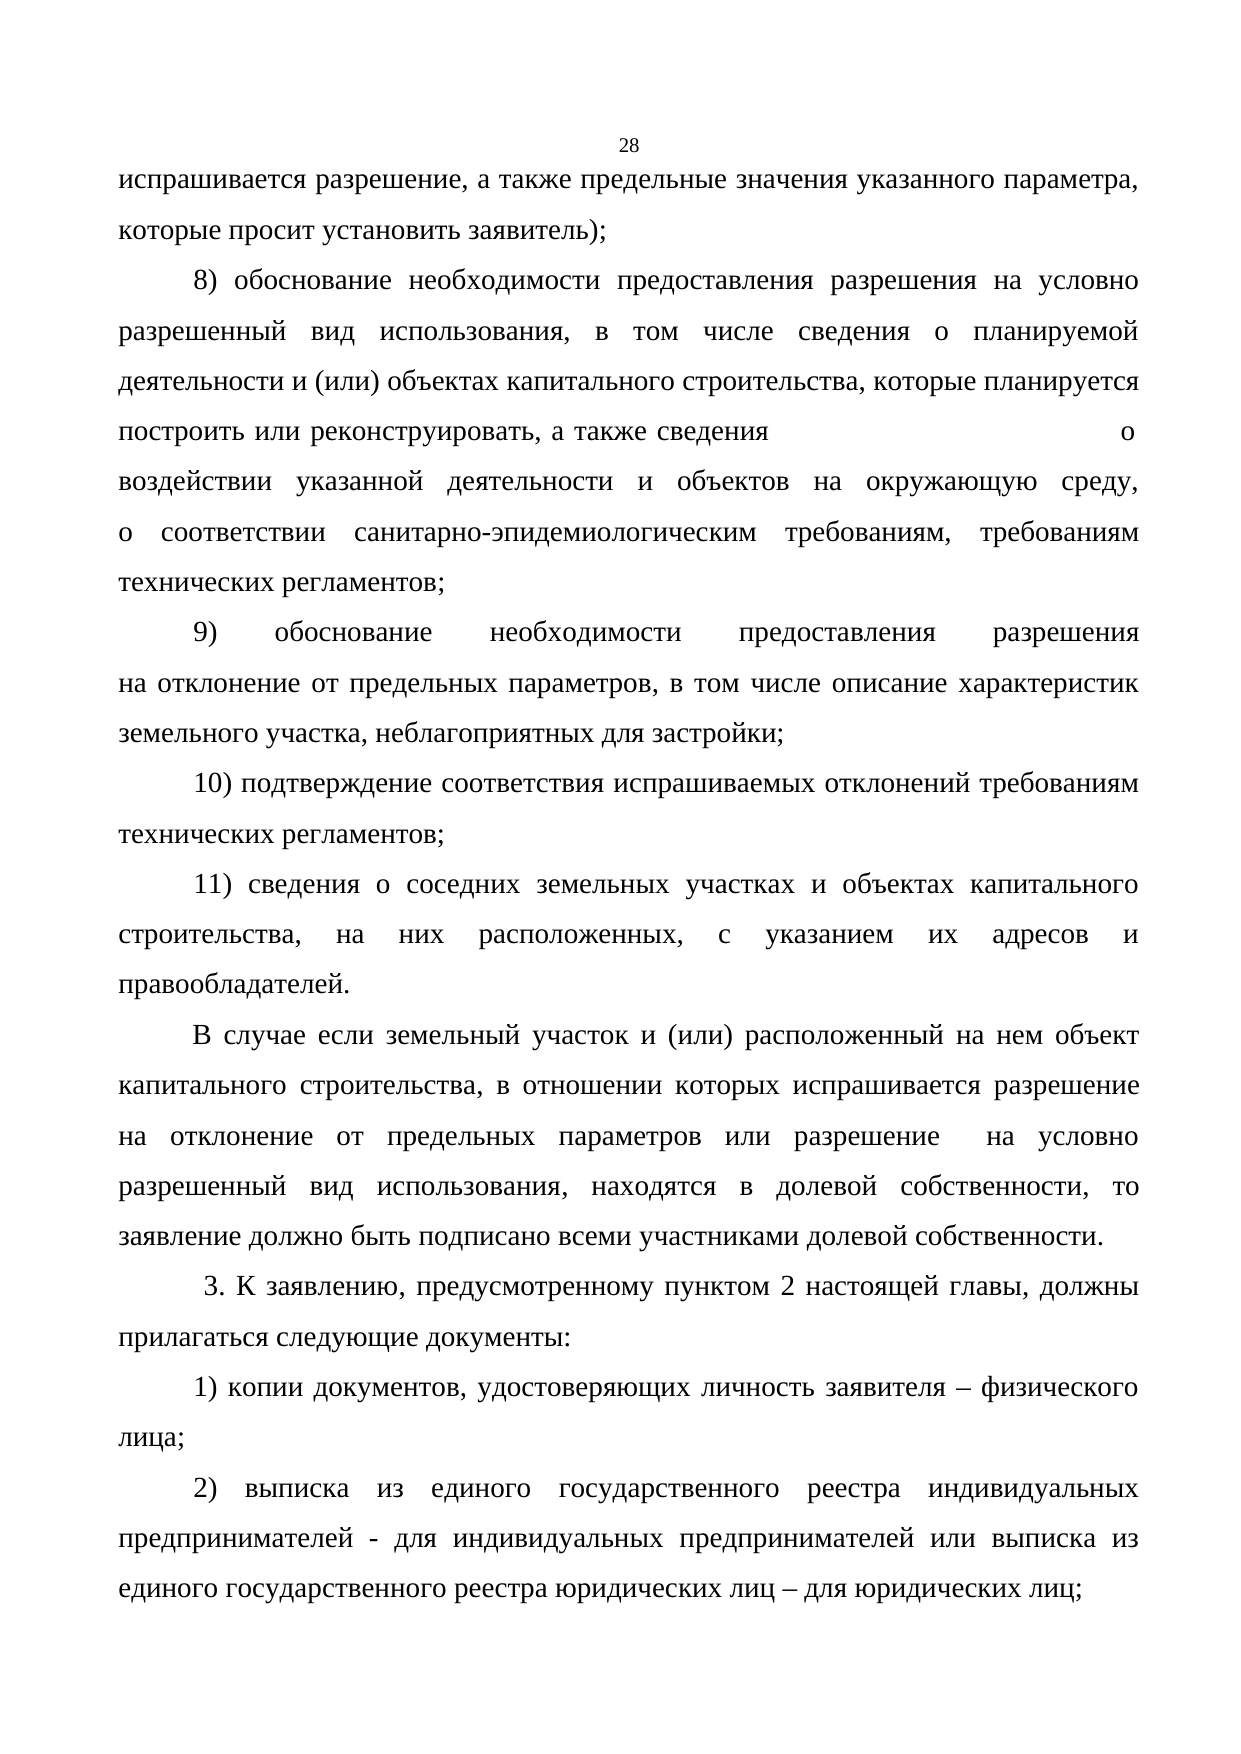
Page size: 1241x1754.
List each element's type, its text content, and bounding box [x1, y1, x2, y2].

text 8) обоснование необходимости предоставления разрешения на условно разрешенный вид использования, в том числе сведения о планируемой деятельности и (или) объектах капитального строительства, которые планируется построить или реконструировать, а также сведения о воздействии указанной деятельности и объектов на окружающую среду, о соответствии санитарно-эпидемиологическим требованиям, требованиям технических регламентов; [118, 262, 1140, 598]
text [118, 162, 1140, 246]
text 11) сведения о соседних земельных участках и объектах капитального строительства, на них расположенных, с указанием их адресов и правообладателей. [118, 866, 1140, 1000]
text 9) обоснование необходимости предоставления разрешения на отклонение от предельных параметров, в том числе описание характеристик земельного участка, неблагоприятных для застройки; [118, 614, 1140, 749]
text 3. К заявлению, предусмотренному пунктом 2 настоящей главы, должны прилагаться следующие документы: [118, 1268, 1140, 1352]
text 2) выписка из единого государственного реестра индивидуальных предпринимателей - для индивидуальных предпринимателей или выписка из единого государственного реестра юридических лиц – для юридических лиц; [118, 1470, 1140, 1604]
text 1) копии документов, удостоверяющих личность заявителя – физического лица; [118, 1369, 1140, 1453]
text В случае если земельный участок и (или) расположенный на нем объект капитального строительства, в отношении которых испрашивается разрешение на отклонение от предельных параметров или разрешение на условно разрешенный вид использования, находятся в долевой собственности, то заявление должно быть подписано всеми участниками долевой собственности. [118, 1017, 1140, 1252]
text 10) подтверждение соответствия испрашиваемых отклонений требованиям технических регламентов; [118, 765, 1140, 849]
